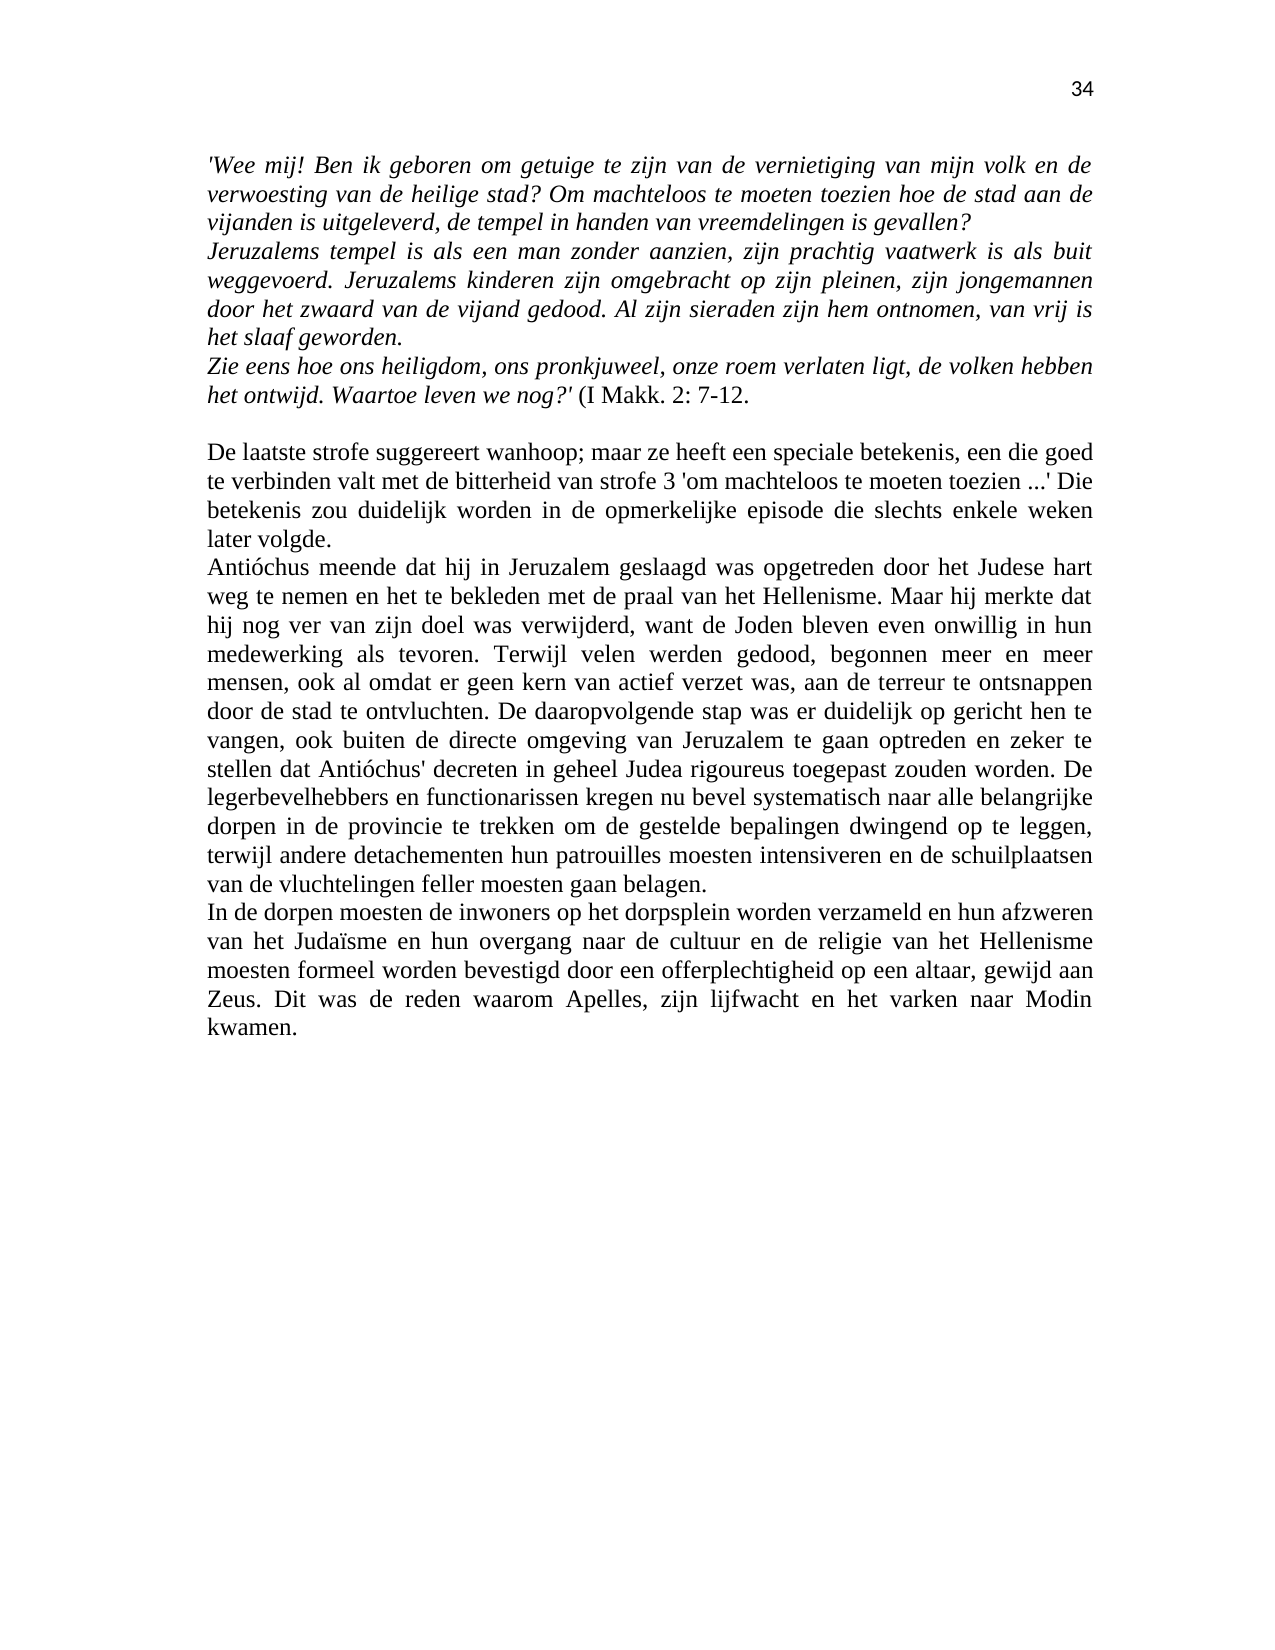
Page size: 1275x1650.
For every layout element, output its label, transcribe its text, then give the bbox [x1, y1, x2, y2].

text Jeruzalems tempel is als een man zonder aanzien, zijn prachtig vaatwerk is als buit weggevoerd. Jeruzalems kinderen zijn omgebracht op zijn pleinen, zijn jongemannen door het zwaard van de vijand gedood. Al zijn sieraden zijn hem ontnomen, van vrij is het slaaf geworden. [207, 236, 1094, 351]
text 'Wee mij! Ben ik geboren om getuige te zijn van de vernietiging van mijn volk en de verwoesting van de heilige stad? Om machteloos te moeten toezien hoe de stad aan de vijanden is uitgeleverd, de tempel in handen van vreemdelingen is gevallen? [207, 150, 1094, 236]
text De laatste strofe suggereert wanhoop; maar ze heeft een speciale betekenis, een die goed te verbinden valt met de bitterheid van strofe 3 'om machteloos te moeten toezien ...' Die betekenis zou duidelijk worden in de opmerkelijke episode die slechts enkele weken later volgde. [207, 437, 1094, 552]
text Zie eens hoe ons heiligdom, ons pronkjuweel, onze roem verlaten ligt, de volken hebben het ontwijd. Waartoe leven we nog?' (I Makk. 2: 7-12. [207, 351, 1094, 409]
text Antióchus meende dat hij in Jeruzalem geslaagd was opgetreden door het Judese hart weg te nemen en het te bekleden met de praal van het Hellenisme. Maar hij merkte dat hij nog ver van zijn doel was verwijderd, want de Joden bleven even onwillig in hun medewerking als tevoren. Terwijl velen werden gedood, begonnen meer en meer mensen, ook al omdat er geen kern van actief verzet was, aan de terreur te ontsnappen door de stad te ontvluchten. De daaropvolgende stap was er duidelijk op gericht hen te vangen, ook buiten de directe omgeving van Jeruzalem te gaan optreden en zeker te stellen dat Antióchus' decreten in geheel Judea rigoureus toegepast zouden worden. De legerbevelhebbers en functionarissen kregen nu bevel systematisch naar alle belangrijke dorpen in de provincie te trekken om de gestelde bepalingen dwingend op te leggen, terwijl andere detachementen hun patrouilles moesten intensiveren en de schuilplaatsen van de vluchtelingen feller moesten gaan belagen. [207, 552, 1094, 897]
text In de dorpen moesten de inwoners op het dorpsplein worden verzameld en hun afzweren van het Judaïsme en hun overgang naar de cultuur en de religie van het Hellenisme moesten formeel worden bevestigd door een offerplechtigheid op een altaar, gewijd aan Zeus. Dit was de reden waarom Apelles, zijn lijfwacht en het varken naar Modin kwamen. [207, 897, 1094, 1041]
